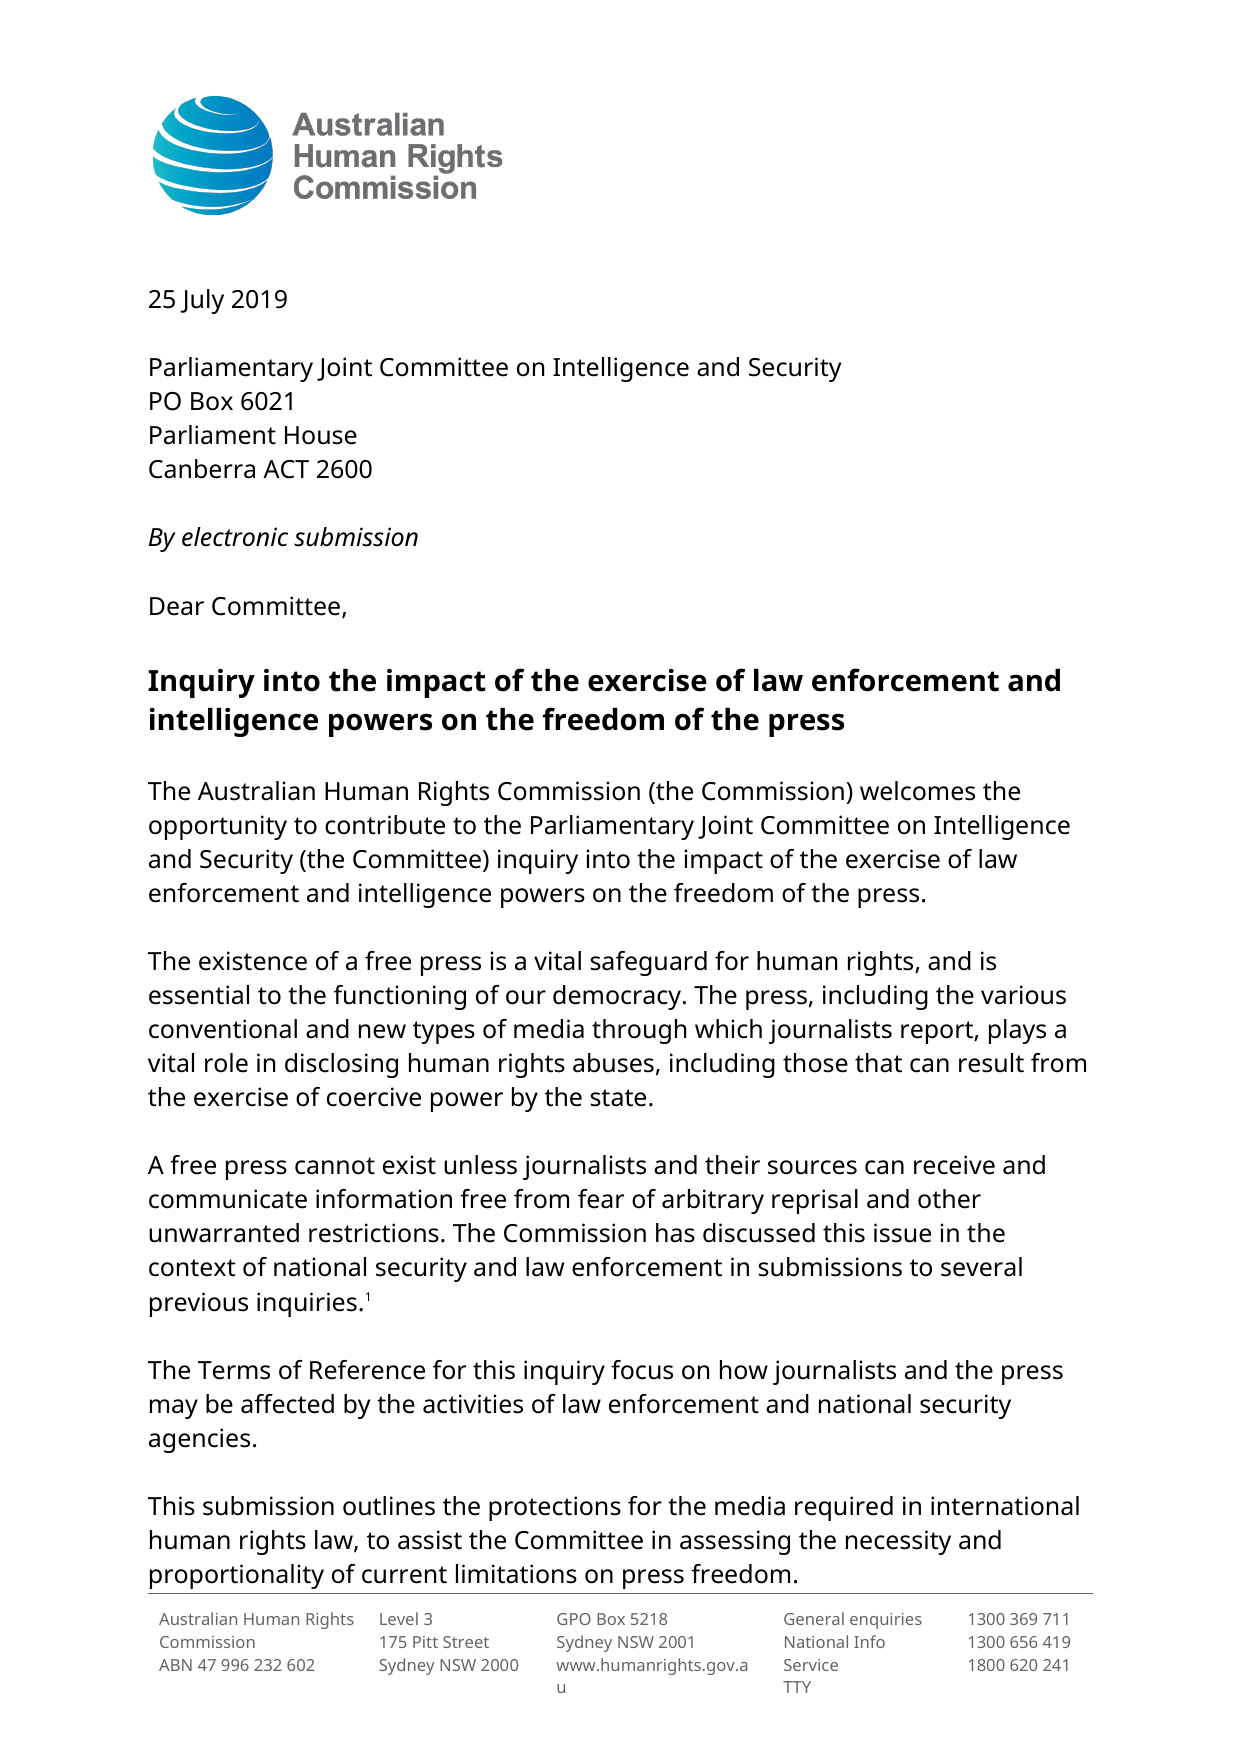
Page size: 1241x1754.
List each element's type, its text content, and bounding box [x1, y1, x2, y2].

subtitle Inquiry into the impact of the exercise of law enforcement and intelligence powers on the freedom of the press [148, 660, 1092, 739]
text 25 July 2019 [148, 282, 1092, 316]
text A free press cannot exist unless journalists and their sources can receive and communicate information free from fear of arbitrary reprisal and other unwarranted restrictions. The Commission has discussed this issue in the context of national security and law enforcement in submissions to several previous inquiries. [148, 1148, 1092, 1318]
text Parliament House [148, 418, 1092, 452]
text The existence of a free press is a vital safeguard for human rights, and is essential to the functioning of our democracy. The press, including the various conventional and new types of media through which journalists report, plays a vital role in disclosing human rights abuses, including those that can result from the exercise of coercive power by the state. [148, 943, 1092, 1114]
text Parliamentary Joint Committee on Intelligence and Security [148, 350, 1092, 384]
picture [147, 94, 506, 217]
text By electronic submission [148, 520, 1092, 554]
text The Terms of Reference for this inquiry focus on how journalists and the press may be affected by the activities of law enforcement and national security agencies. [148, 1352, 1092, 1454]
text PO Box 6021 [148, 384, 1092, 418]
text This submission outlines the protections for the media required in international human rights law, to assist the Committee in assessing the necessity and proportionality of current limitations on press freedom. [148, 1488, 1092, 1591]
text Canberra ACT 2600 [148, 452, 1092, 486]
text The Australian Human Rights Commission (the Commission) welcomes the opportunity to contribute to the Parliamentary Joint Committee on Intelligence and Security (the Committee) inquiry into the impact of the exercise of law enforcement and intelligence powers on the freedom of the press. [148, 773, 1092, 909]
text Dear Committee, [148, 588, 1092, 622]
